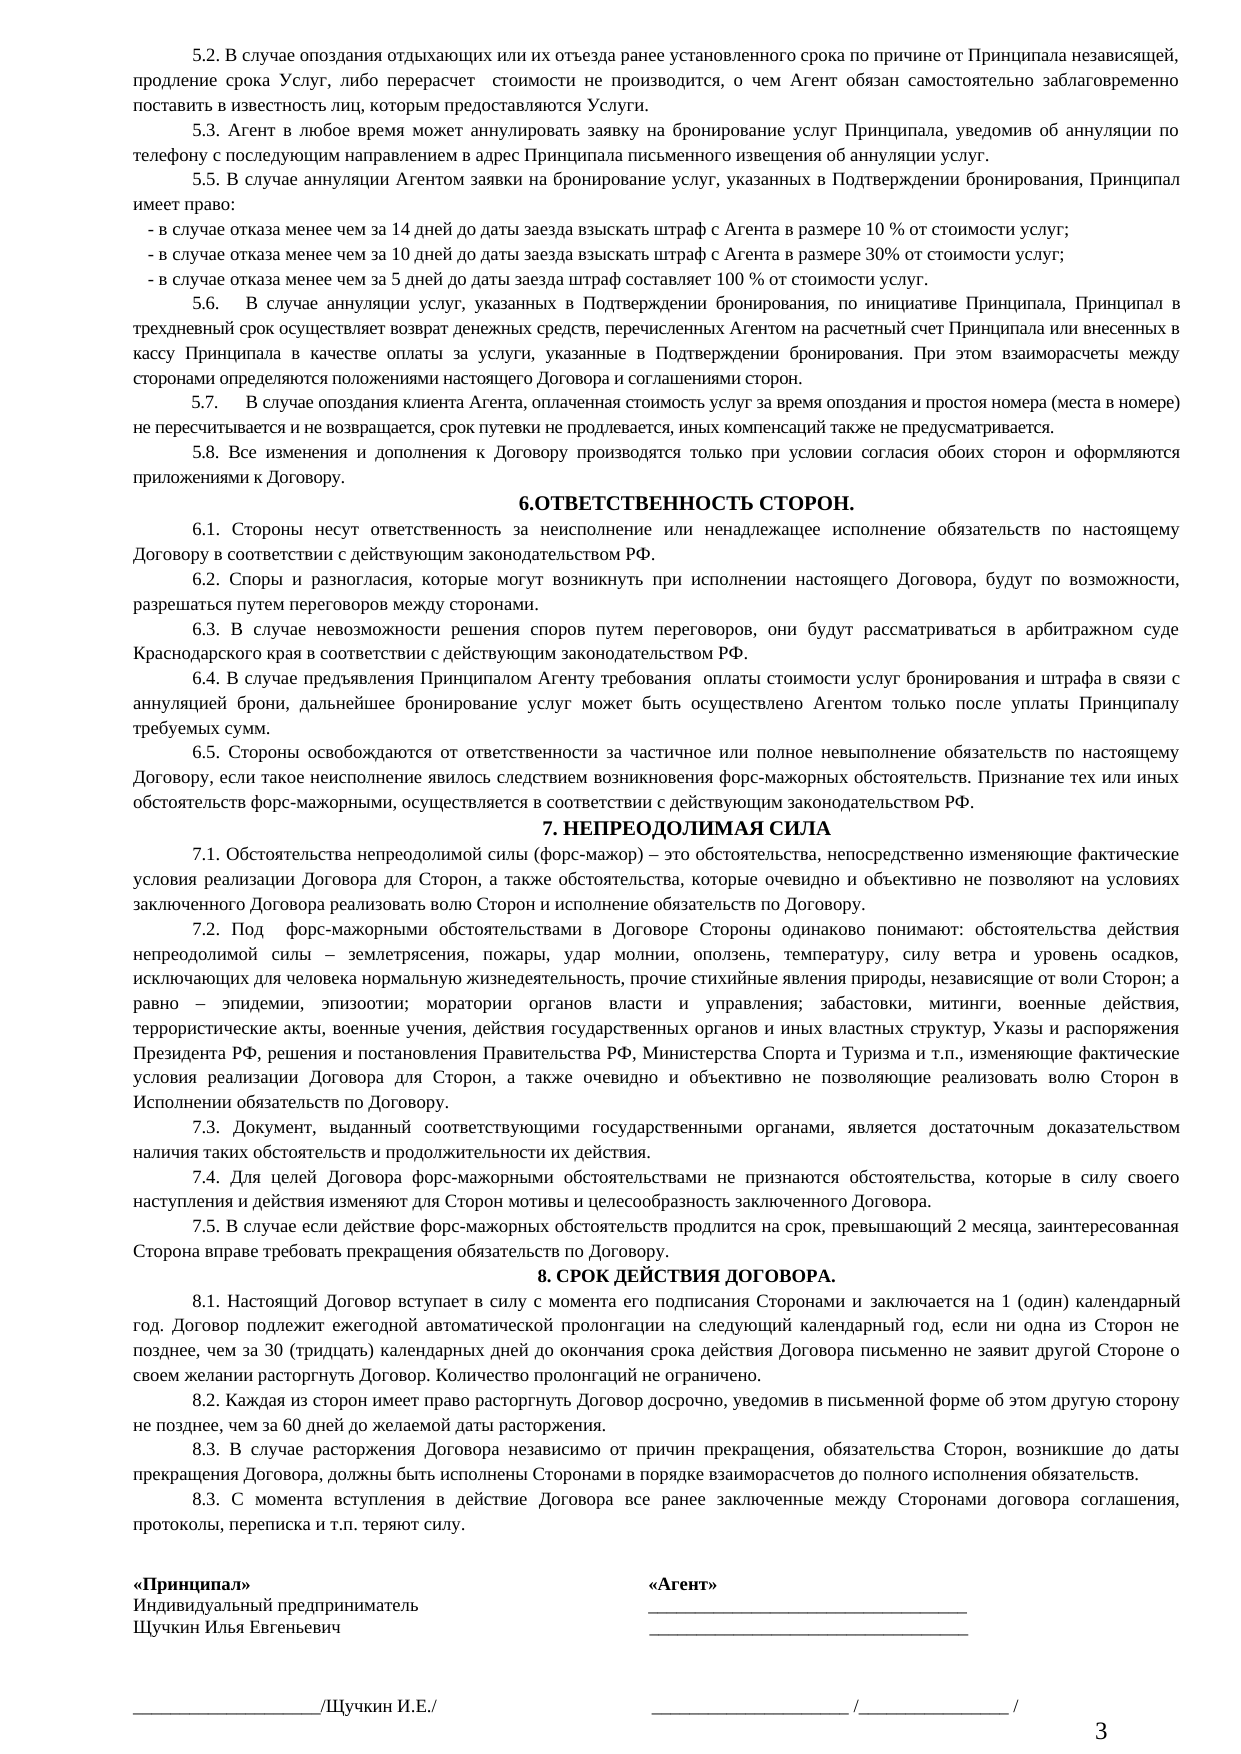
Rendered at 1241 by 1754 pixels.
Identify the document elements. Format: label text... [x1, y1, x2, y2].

text 7. НЕПРЕОДОЛИМАЯ СИЛА [133, 816, 1181, 840]
text 6.5. Стороны освобождаются от ответственности за частичное или полное невыполнение обязательств по настоящему Договору, если такое неисполнение явилось следствием возникновения форс-мажорных обстоятельств. Признание тех или иных обстоятельств форс-мажорными, осуществляется в соответствии с действующим законодательством РФ. [133, 741, 1181, 812]
text 5.3. Агент в любое время может аннулировать заявку на бронирование услуг Принципала, уведомив об аннуляции по телефону с последующим направлением в адрес Принципала письменного извещения об аннуляции услуг. [133, 119, 1181, 165]
text 5.5. В случае аннуляции Агентом заявки на бронирование услуг, указанных в Подтверждении бронирования, Принципал имеет право: [133, 168, 1181, 215]
text 8.3. В случае расторжения Договора независимо от причин прекращения, обязательства Сторон, возникшие до даты прекращения Договора, должны быть исполнены Сторонами в порядке взаиморасчетов до полного исполнения обязательств. [133, 1438, 1181, 1485]
text 6.2. Споры и разногласия, которые могут возникнуть при исполнении настоящего Договора, будут по возможности, разрешаться путем переговоров между сторонами. [133, 568, 1181, 614]
text 8.3. С момента вступления в действие Договора все ранее заключенные между Сторонами договора соглашения, протоколы, переписка и т.п. теряют силу. [133, 1488, 1181, 1534]
text - в случае отказа менее чем за 14 дней до даты заезда взыскать штраф с Агента в размере 10 % от стоимости услуг; [133, 218, 1181, 239]
text 8.2. Каждая из сторон имеет право расторгнуть Договор досрочно, уведомив в письменной форме об этом другую сторону не позднее, чем за 60 дней до желаемой даты расторжения. [133, 1389, 1181, 1435]
text 8. СРОК ДЕЙСТВИЯ ДОГОВОРА. [133, 1265, 1181, 1286]
text 6.1. Стороны несут ответственность за неисполнение или ненадлежащее исполнение обязательств по настоящему Договору в соответствии с действующим законодательством РФ. [133, 518, 1181, 564]
text 6.4. В случае предъявления Принципалом Агенту требования оплаты стоимости услуг бронирования и штрафа в связи с аннуляцией брони, дальнейшее бронирование услуг может быть осуществлено Агентом только после уплаты Принципалу требуемых сумм. [133, 667, 1181, 738]
text 7.2. Под форс-мажорными обстоятельствами в Договоре Стороны одинаково понимают: обстоятельства действия непреодолимой силы – землетрясения, пожары, удар молнии, оползень, температуру, силу ветра и уровень осадков, исключающих для человека нормальную жизнедеятельность, прочие стихийные явления природы, независящие от воли Сторон; а равно – эпидемии, эпизоотии; моратории органов власти и управления; забастовки, митинги, военные действия, террористические акты, военные учения, действия государственных органов и иных властных структур, Указы и распоряжения Президента РФ, решения и постановления Правительства РФ, Министерства Спорта и Туризма и т.п., изменяющие фактические условия реализации Договора для Сторон, а также очевидно и объективно не позволяющие реализовать волю Сторон в Исполнении обязательств по Договору. [133, 918, 1181, 1113]
text 5.8. Все изменения и дополнения к Договору производятся только при условии согласия обоих сторон и оформляются приложениями к Договору. [133, 441, 1181, 487]
text 7.1. Обстоятельства непреодолимой силы (форс-мажор) – это обстоятельства, непосредственно изменяющие фактические условия реализации Договора для Сторон, а также обстоятельства, которые очевидно и объективно не позволяют на условиях заключенного Договора реализовать волю Сторон и исполнение обязательств по Договору. [133, 843, 1181, 914]
text - в случае отказа менее чем за 10 дней до даты заезда взыскать штраф с Агента в размере 30% от стоимости услуг; [133, 243, 1181, 264]
text - в случае отказа менее чем за 5 дней до даты заезда штраф составляет 100 % от стоимости услуг. [133, 267, 1181, 289]
text 5.2. В случае опоздания отдыхающих или их отъезда ранее установленного срока по причине от Принципала независящей, продление срока Услуг, либо перерасчет стоимости не производится, о чем Агент обязан самостоятельно заблаговременно поставить в известность лиц, которым предоставляются Услуги. [133, 44, 1181, 116]
text 7.3. Документ, выданный соответствующими государственными органами, является достаточным доказательством наличия таких обстоятельств и продолжительности их действия. [133, 1116, 1181, 1162]
text 6.3. В случае невозможности решения споров путем переговоров, они будут рассматриваться в арбитражном суде Краснодарского края в соответствии с действующим законодательством РФ. [133, 617, 1181, 664]
text 8.1. Настоящий Договор вступает в силу с момента его подписания Сторонами и заключается на 1 (один) календарный год. Договор подлежит ежегодной автоматической пролонгации на следующий календарный год, если ни одна из Сторон не позднее, чем за 30 (тридцать) календарных дней до окончания срока действия Договора письменно не заявит другой Стороне о своем желании расторгнуть Договор. Количество пролонгаций не ограничено. [133, 1289, 1181, 1386]
text 6.ОТВЕТСТВЕННОСТЬ СТОРОН. [133, 491, 1181, 515]
list В случае аннуляции услуг, указанных в Подтверждении бронирования, по инициативе Принципала, Принципал в трехдневный срок осуществляет возврат денежных средств, перечисленных Агентом на расчетный счет Принципала или внесенных в кассу Принципала в качестве оплаты за услуги, указанные в Подтверждении бронирования. При этом взаиморасчеты между сторонами определяются положениями настоящего Договора и соглашениями сторон. [133, 292, 1181, 388]
list В случае опоздания клиента Агента, оплаченная стоимость услуг за время опоздания и простоя номера (места в номере) не пересчитывается и не возвращается, срок путевки не продлевается, иных компенсаций также не предусматривается. [133, 391, 1181, 438]
text 7.4. Для целей Договора форс-мажорными обстоятельствами не признаются обстоятельства, которые в силу своего наступления и действия изменяют для Сторон мотивы и целесообразность заключенного Договора. [133, 1166, 1181, 1212]
text 7.5. В случае если действие форс-мажорных обстоятельств продлится на срок, превышающий 2 месяца, заинтересованная Сторона вправе требовать прекращения обязательств по Договору. [133, 1215, 1181, 1262]
